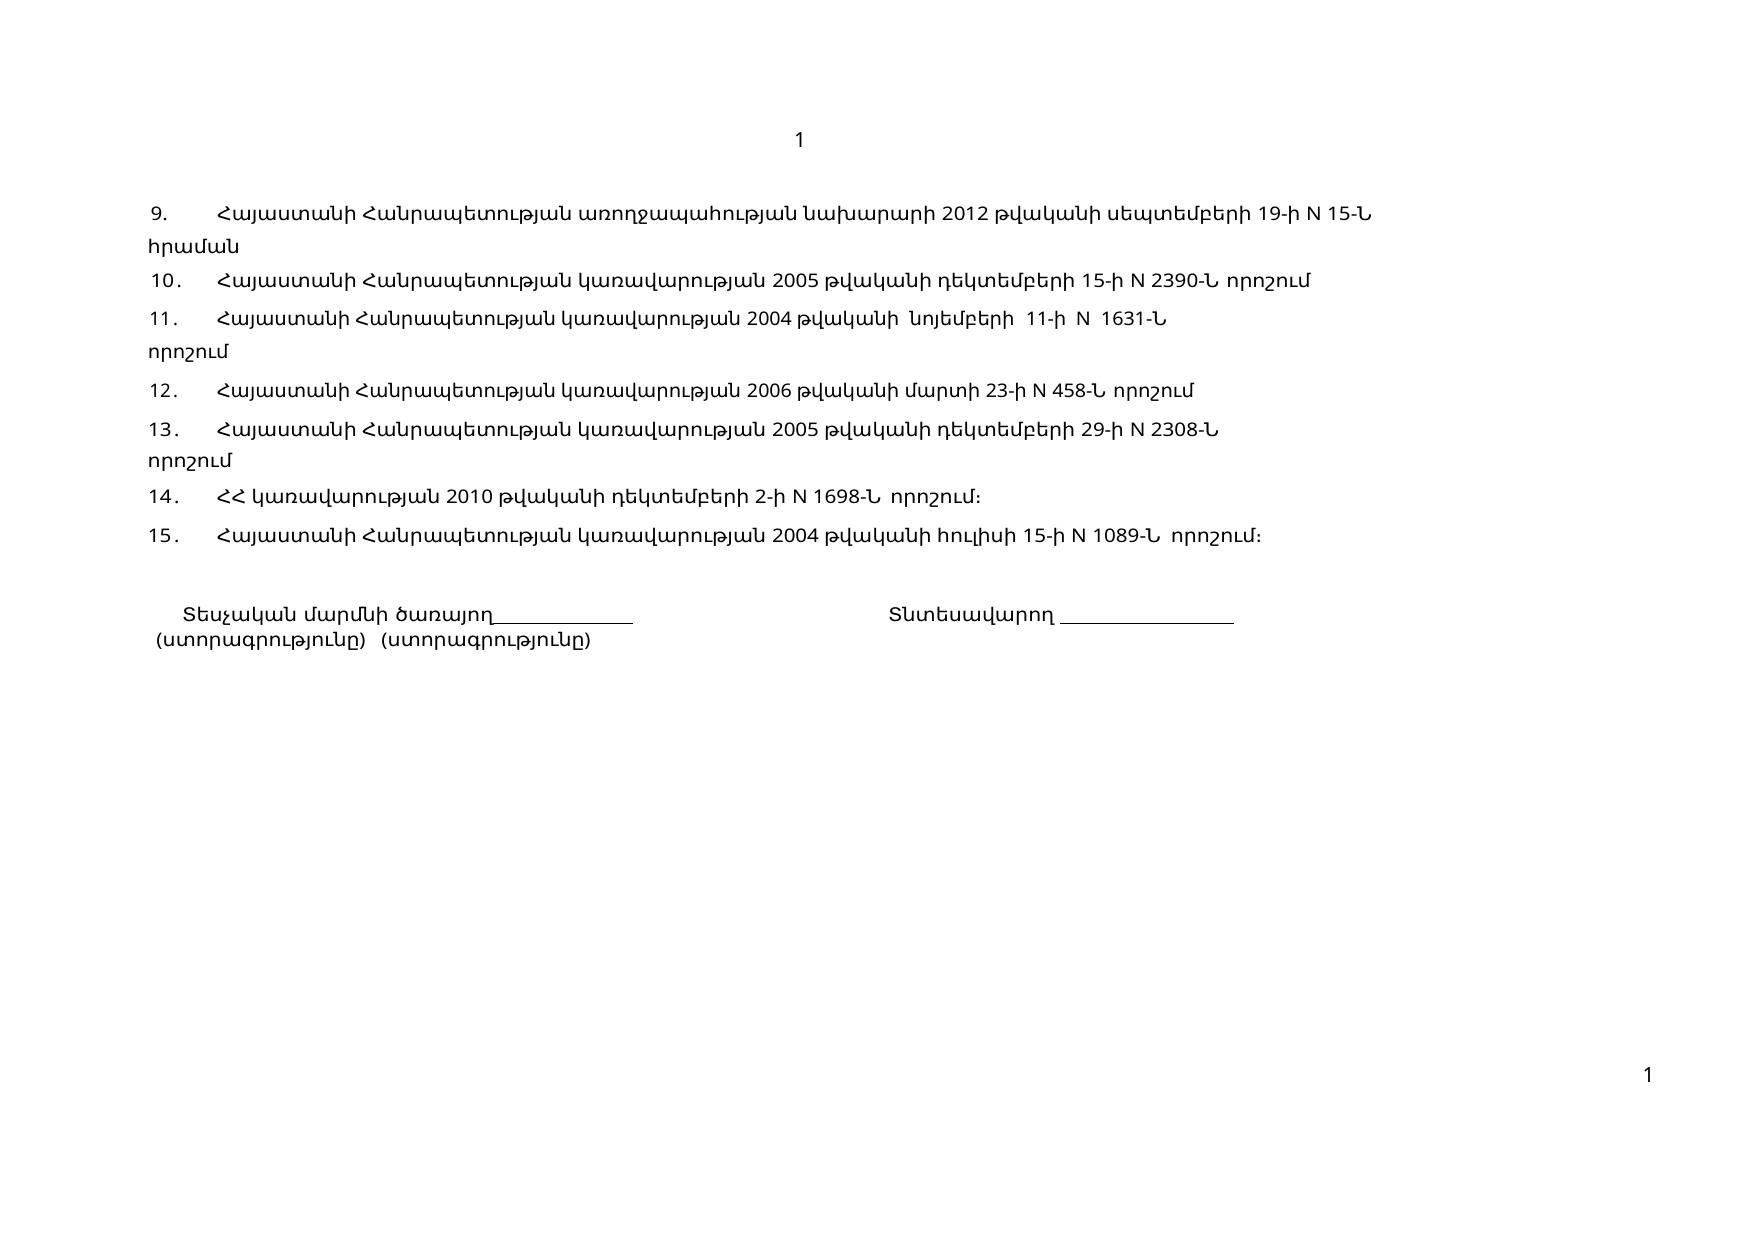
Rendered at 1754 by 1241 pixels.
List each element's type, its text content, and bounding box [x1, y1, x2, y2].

text 10․ Հայաստանի Հանրապետության կառավարության 2005 թվականի դեկտեմբերի 15-ի N 2390-Ն որոշում [147, 267, 1379, 292]
text Տեսչական մարմնի ծառայող Տնտեսավարող [182, 601, 1725, 627]
text 14․ ՀՀ կառավարության 2010 թվականի դեկտեմբերի 2-ի N 1698-Ն որոշում։ [147, 484, 1258, 509]
text 13․ Հայաստանի Հանրապետության կառավարության 2005 թվականի դեկտեմբերի 29-ի N 2308-Ն որոշում [147, 416, 1258, 473]
text 11․ Հայաստանի Հանրապետության կառավարության 2004 թվականի նոյեմբերի 11-ի N 1631-Ն որոշում [148, 306, 1222, 364]
text 9. Հայաստանի Հանրապետության առողջապահության նախարարի 2012 թվականի սեպտեմբերի 19-ի N 15-Ն հրաման [147, 201, 1379, 259]
text (ստորագրությունը) (ստորագրությունը) [81, 627, 1725, 652]
text 12․ Հայաստանի Հանրապետության կառավարության 2006 թվականի մարտի 23-ի N 458-Ն որոշում [148, 378, 1222, 403]
text 15․ Հայաստանի Հանրապետության կառավարության 2004 թվականի հուլիսի 15-ի N 1089-Ն որոշում։ [148, 523, 1725, 548]
